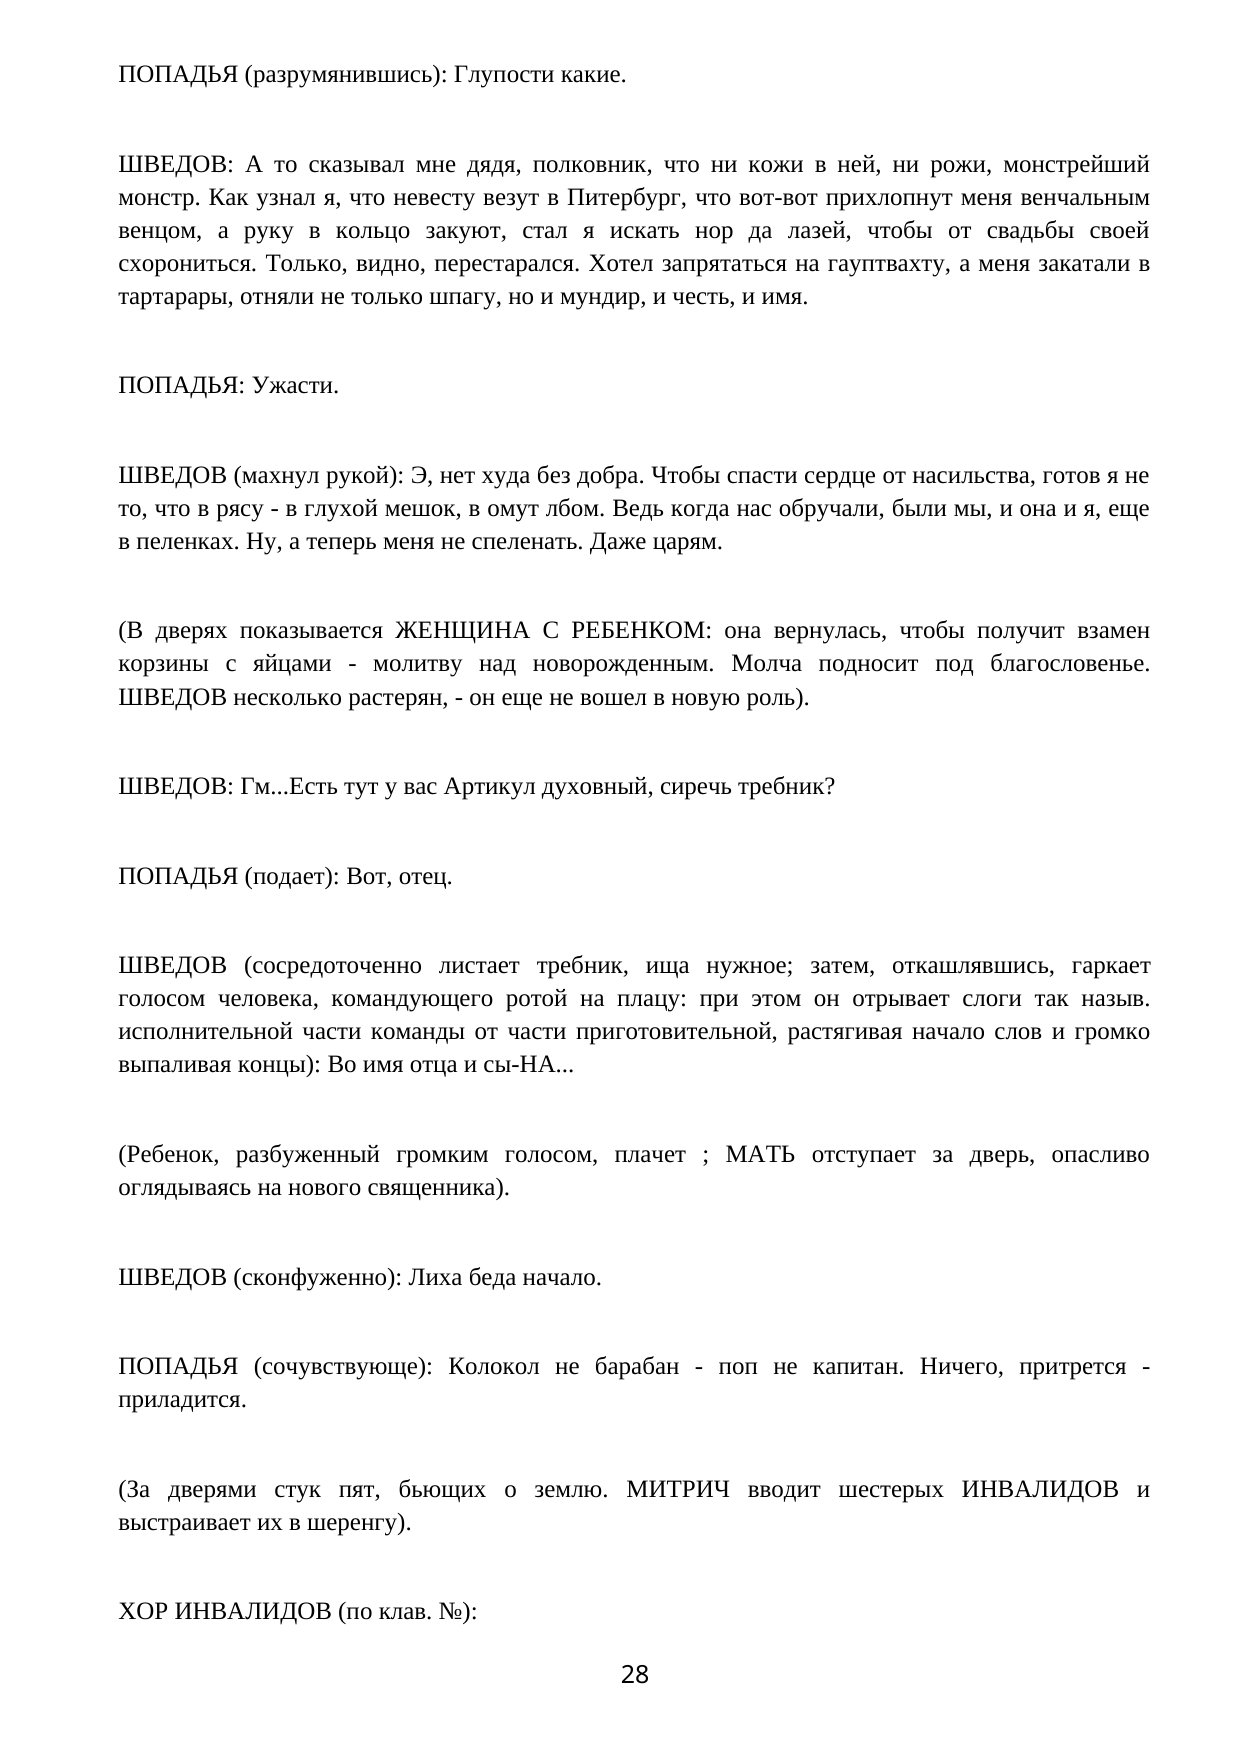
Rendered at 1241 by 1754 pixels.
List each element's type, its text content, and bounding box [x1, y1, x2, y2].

text (В дверях показывается ЖЕНЩИНА С РЕБЕНКОМ: она вернулась, чтобы получит взамен корзины с яйцами - молитву над новорожденным. Молча подносит под благословенье. ШВЕДОВ несколько растерян, - он еще не вошел в новую роль). [118, 616, 1152, 710]
text (Ребенок, разбуженный громким голосом, плачет ; МАТЬ отступает за дверь, опасливо оглядываясь на нового священника). [118, 1139, 1152, 1201]
text ПОПАДЬЯ (сочувствующе): Колокол не барабан - поп не капитан. Ничего, притрется - приладится. [118, 1351, 1152, 1413]
text ШВЕДОВ (махнул рукой): Э, нет худа без добра. Чтобы спасти сердце от насильства, готов я не то, что в рясу - в глухой мешок, в омут лбом. Ведь когда нас обручали, были мы, и она и я, еще в пеленках. Ну, а теперь меня не спеленать. Даже царям. [118, 460, 1152, 555]
text ШВЕДОВ (сосредоточенно листает требник, ища нужное; затем, откашлявшись, гаркает голосом человека, командующего ротой на плацу: при этом он отрывает слоги так назыв. исполнительной части команды от части приготовительной, растягивая начало слов и громко выпаливая концы): Во имя отца и сы-НА... [118, 950, 1152, 1078]
text ХОР ИНВАЛИДОВ (по клав. №): [118, 1596, 1152, 1625]
text ПОПАДЬЯ (подает): Вот, отец. [118, 861, 1152, 889]
text ШВЕДОВ: Гм...Есть тут у вас Артикул духовный, сиречь требник? [118, 771, 1152, 800]
text ШВЕДОВ (сконфуженно): Лиха беда начало. [118, 1262, 1152, 1290]
text ПОПАДЬЯ (разрумянившись): Глупости какие. [118, 59, 1152, 88]
text (За дверями стук пят, бьющих о землю. МИТРИЧ вводит шестерых ИНВАЛИДОВ и выстраивает их в шеренгу). [118, 1474, 1152, 1536]
text ПОПАДЬЯ: Ужасти. [118, 370, 1152, 399]
text ШВЕДОВ: А то сказывал мне дядя, полковник, что ни кожи в ней, ни рожи, монстрейший монстр. Как узнал я, что невесту везут в Питербург, что вот-вот прихлопнут меня венчальным венцом, а руку в кольцо закуют, стал я искать нор да лазей, чтобы от свадьбы своей схорониться. Только, видно, перестарался. Хотел запрятаться на гауптвахту, а меня закатали в тартарары, отняли не только шпагу, но и мундир, и честь, и имя. [118, 149, 1152, 309]
